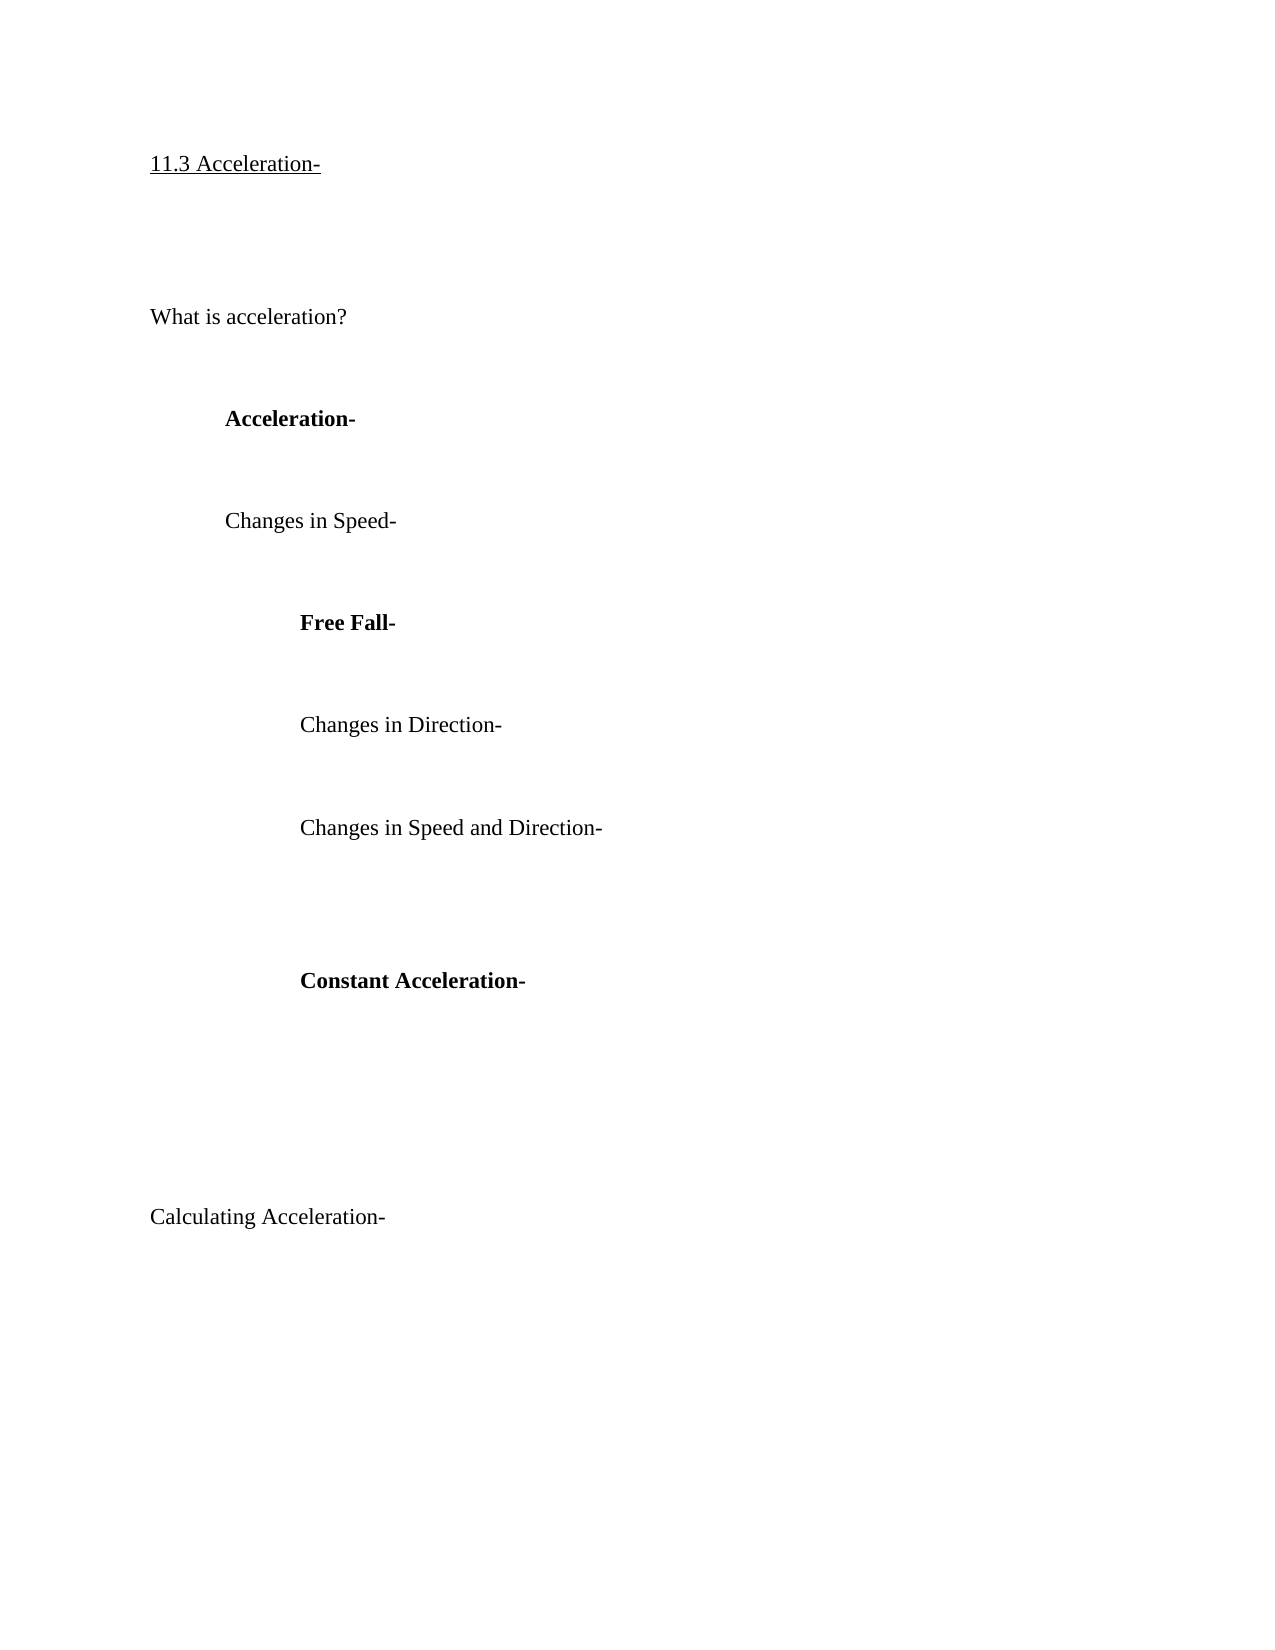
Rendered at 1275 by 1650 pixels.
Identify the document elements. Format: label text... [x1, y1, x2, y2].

text What is acceleration? [150, 303, 1125, 329]
text Calculating Acceleration- [150, 1203, 1125, 1262]
text Changes in Speed and Direction- [150, 813, 1125, 840]
text Acceleration- [150, 405, 1125, 432]
text Changes in Speed- [150, 507, 1125, 534]
text Changes in Direction- [150, 711, 1125, 738]
text Constant Acceleration- [150, 967, 1125, 993]
text Free Fall- [150, 609, 1125, 636]
text 11.3 Acceleration- [150, 150, 1125, 176]
